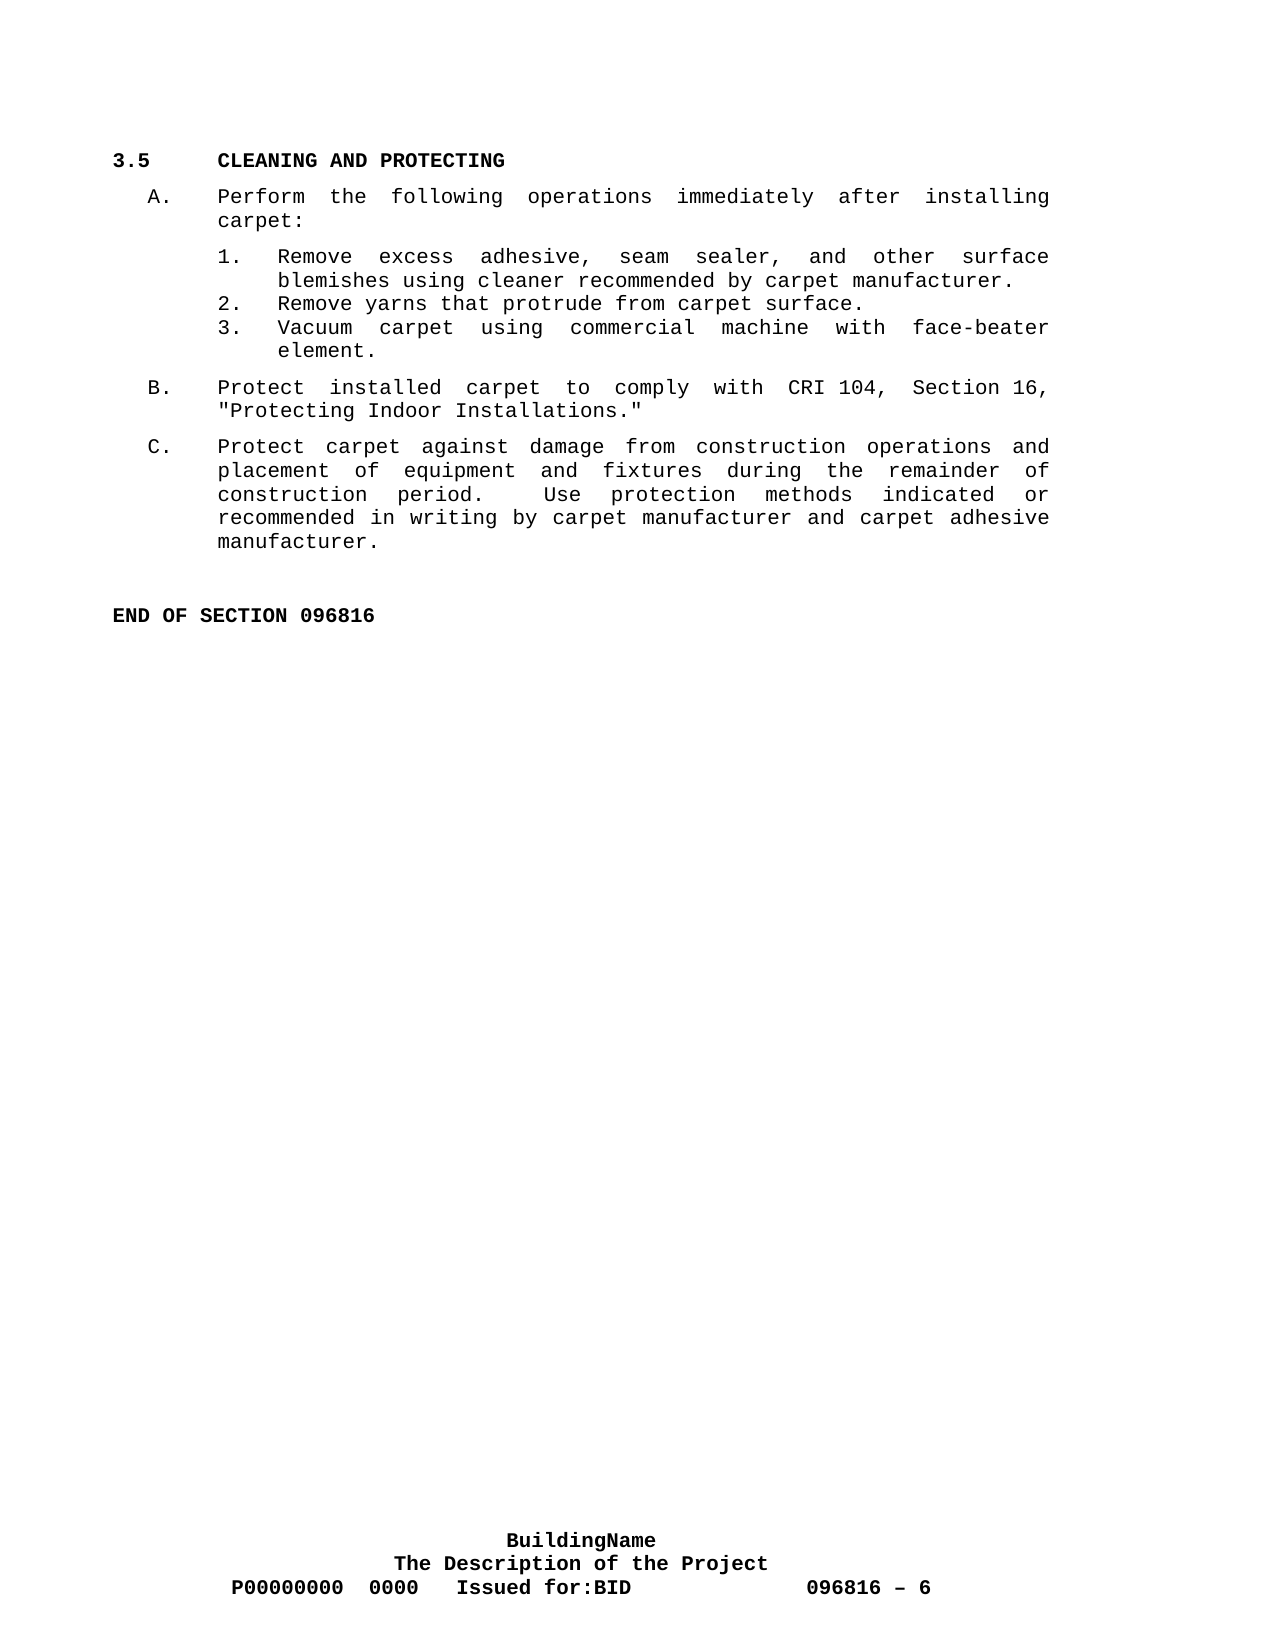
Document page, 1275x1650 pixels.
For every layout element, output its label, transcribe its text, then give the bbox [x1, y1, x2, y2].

text Protect installed carpet to comply with CRI 104, Section 16, "Protecting Indoor Installations." [172, 377, 1050, 424]
text Protect carpet against damage from construction operations and placement of equipment and fixtures during the remainder of construction period. Use protection methods indicated or recommended in writing by carpet manufacturer and carpet adhesive manufacturer. [172, 436, 1050, 555]
text Perform the following operations immediately after installing carpet: [172, 186, 1050, 233]
text Remove yarns that protrude from carpet surface. [217, 293, 1050, 317]
text cleaning and protecting [112, 150, 1050, 174]
text Vacuum carpet using commercial machine with face-beater element. [217, 317, 1050, 364]
text Remove excess adhesive, seam sealer, and other surface blemishes using cleaner recommended by carpet manufacturer. [217, 246, 1050, 293]
text END OF SECTION 096816 [112, 605, 1050, 628]
